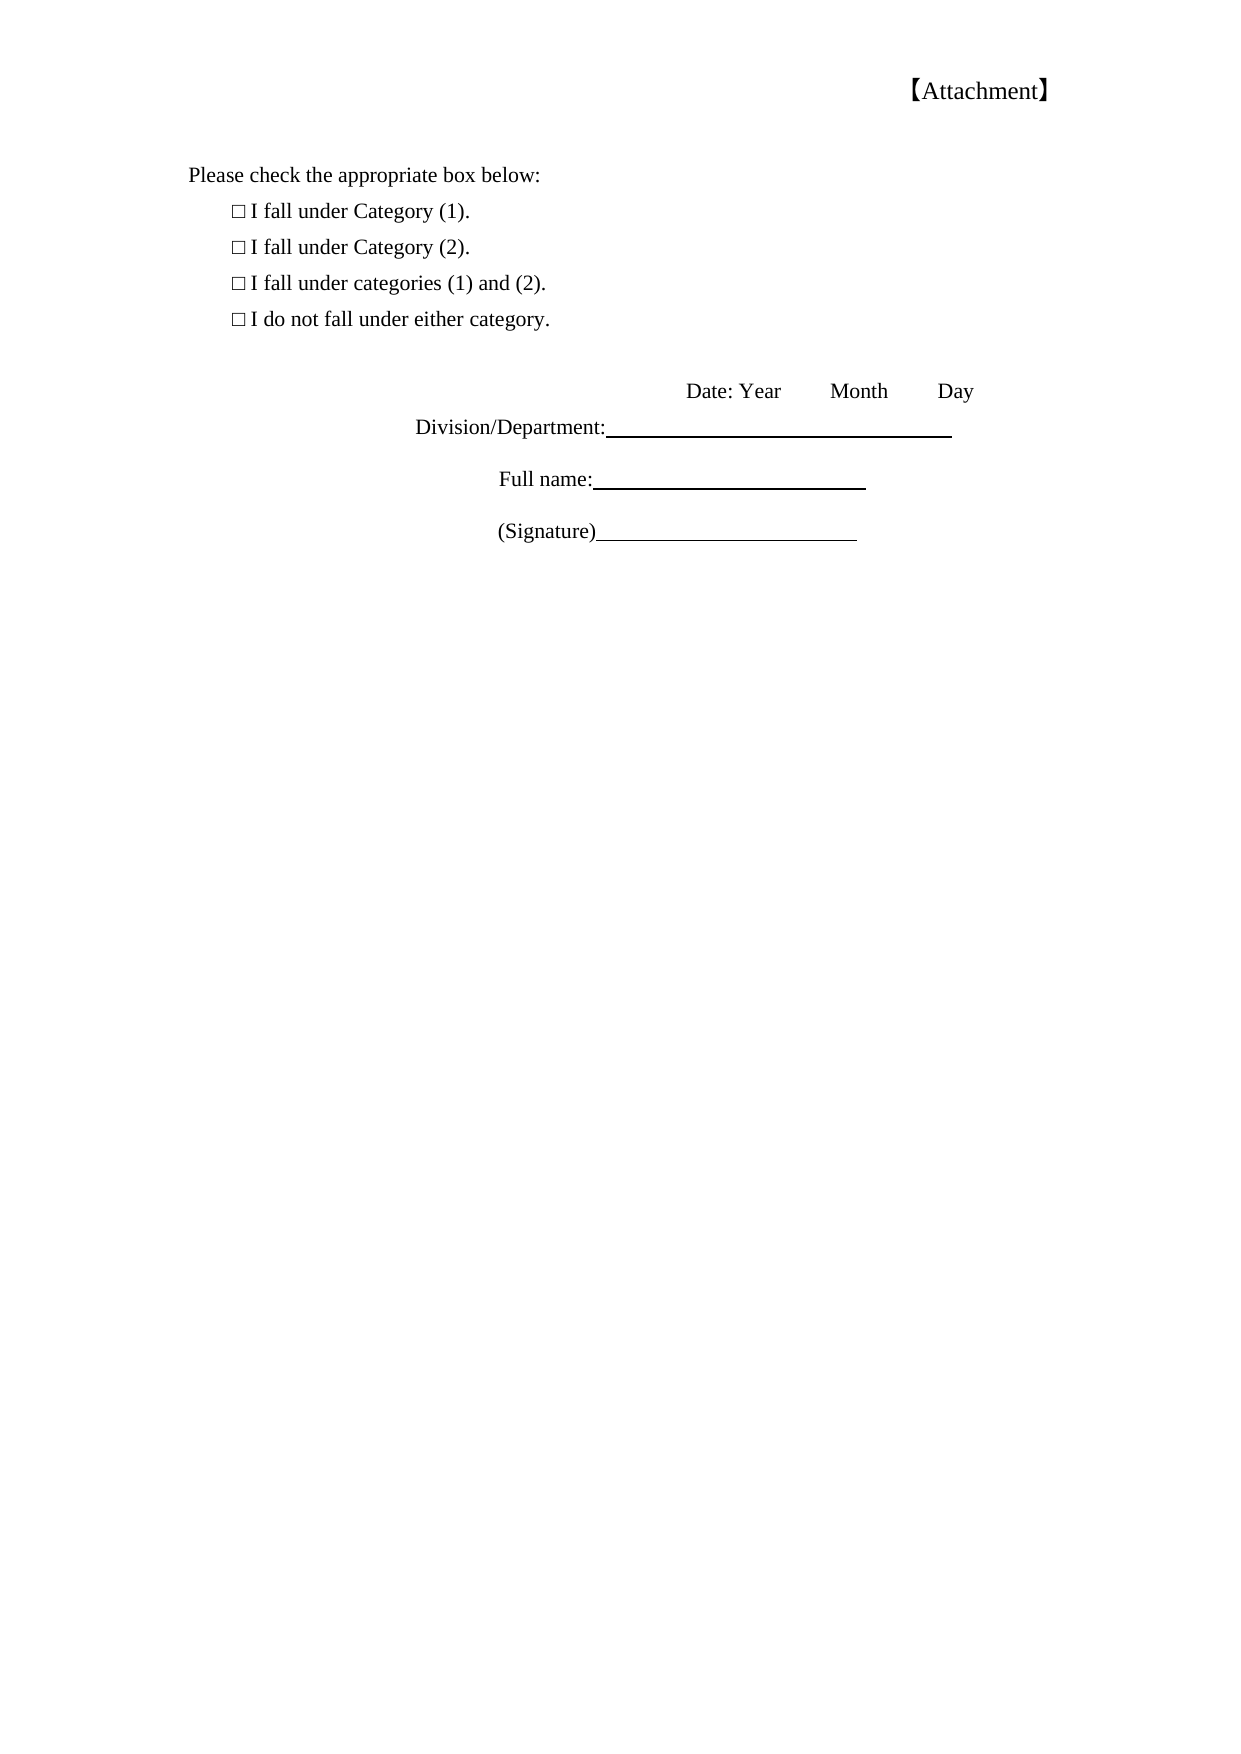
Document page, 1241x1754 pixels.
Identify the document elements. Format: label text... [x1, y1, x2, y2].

text Date: Year Month Day [177, 372, 1063, 408]
text Please check the appropriate box below: [188, 156, 1063, 192]
text □ I fall under Category (2). [188, 228, 1063, 264]
text □ I fall under categories (1) and (2). [188, 264, 1063, 300]
text (Signature) [177, 512, 1063, 548]
text Division/Department: [177, 408, 1063, 444]
text □ I do not fall under either category. [188, 300, 1063, 336]
text □ I fall under Category (1). [188, 192, 1063, 228]
text Full name: [177, 460, 1063, 496]
